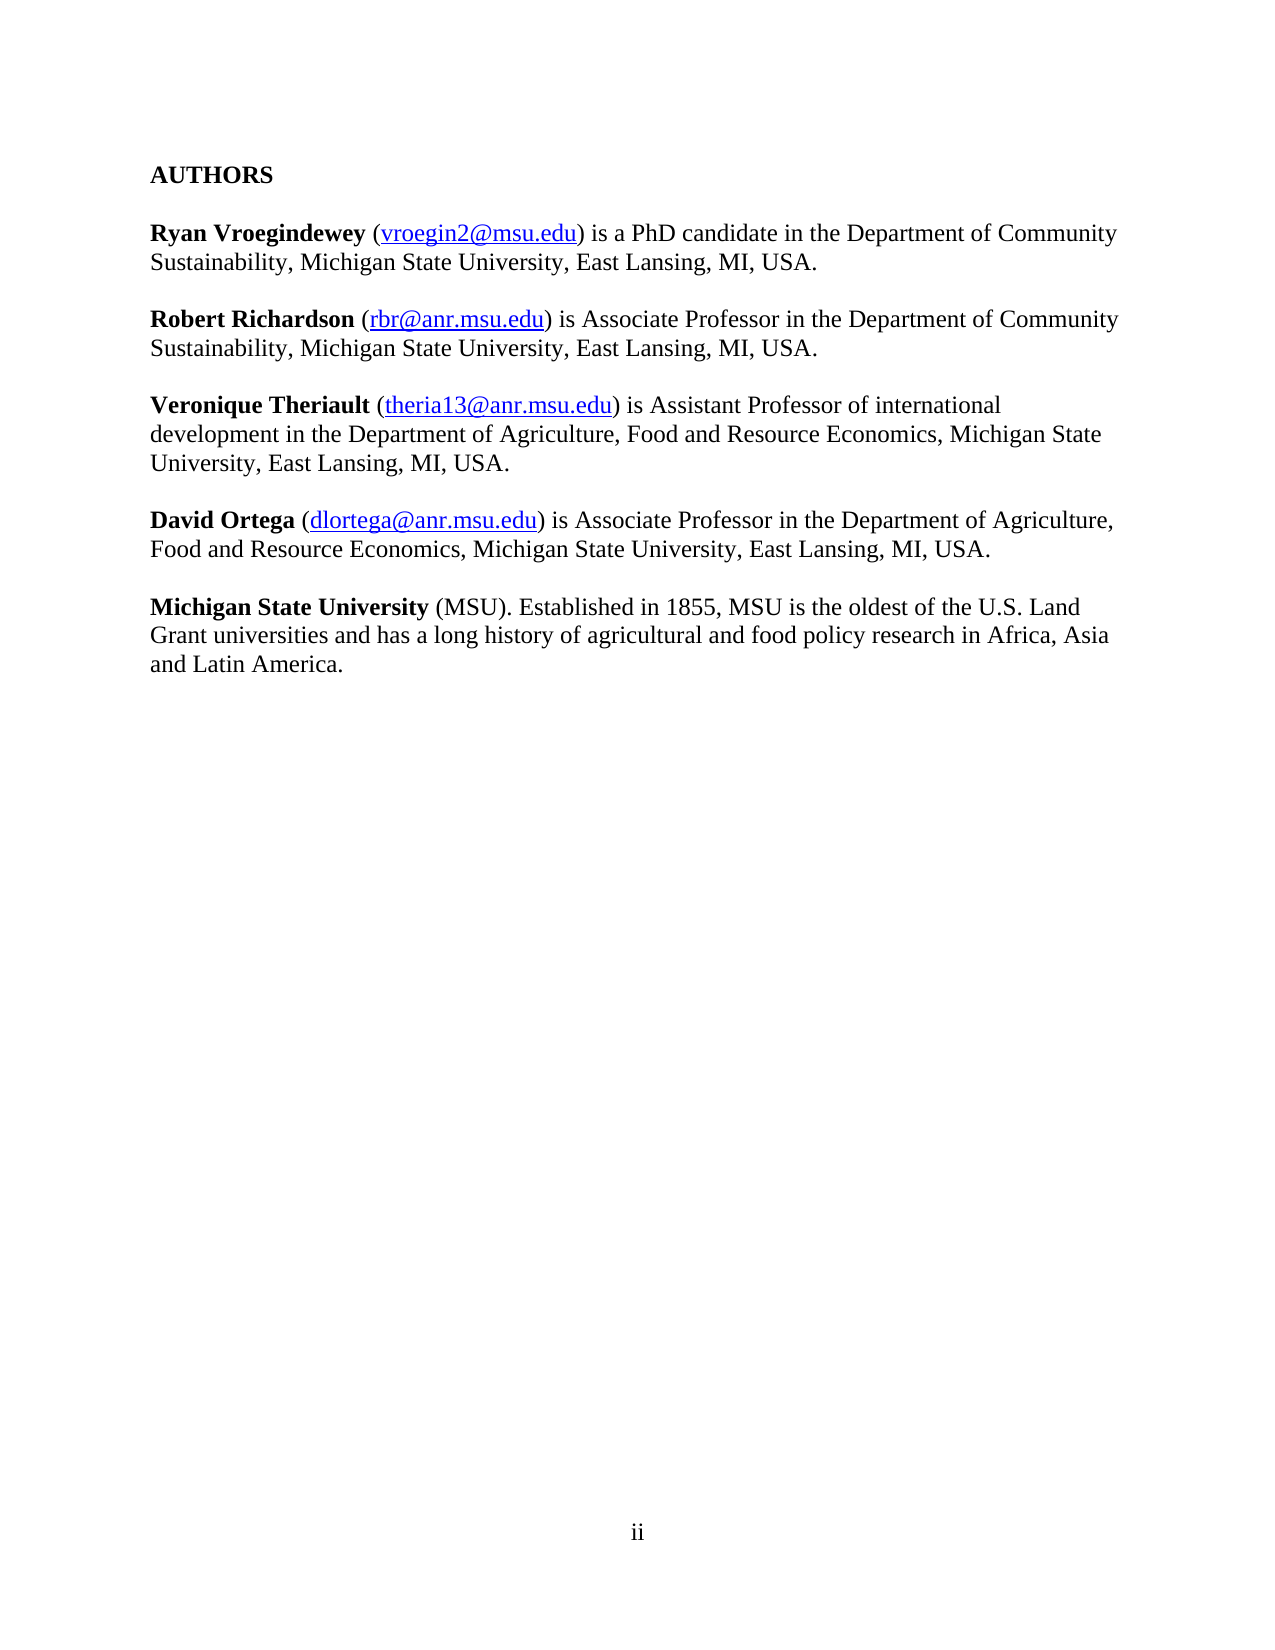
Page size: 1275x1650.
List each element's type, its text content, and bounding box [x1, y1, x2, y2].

text David Ortega (dlortega@anr.msu.edu) is Associate Professor in the Department of Agriculture, Food and Resource Economics, Michigan State University, East Lansing, MI, USA. [150, 506, 1125, 563]
text Veronique Theriault (theria13@anr.msu.edu) is Assistant Professor of international development in the Department of Agriculture, Food and Resource Economics, Michigan State University, East Lansing, MI, USA. [150, 391, 1125, 477]
text Robert Richardson (rbr@anr.msu.edu) is Associate Professor in the Department of Community Sustainability, Michigan State University, East Lansing, MI, USA. [150, 304, 1125, 362]
text Ryan Vroegindewey (vroegin2@msu.edu) is a PhD candidate in the Department of Community Sustainability, Michigan State University, East Lansing, MI, USA. [150, 218, 1125, 276]
text AUTHORS [150, 161, 1125, 189]
text Michigan State University (MSU). Established in 1855, MSU is the oldest of the U.S. Land Grant universities and has a long history of agricultural and food policy research in Africa, Asia and Latin America. [150, 592, 1125, 678]
